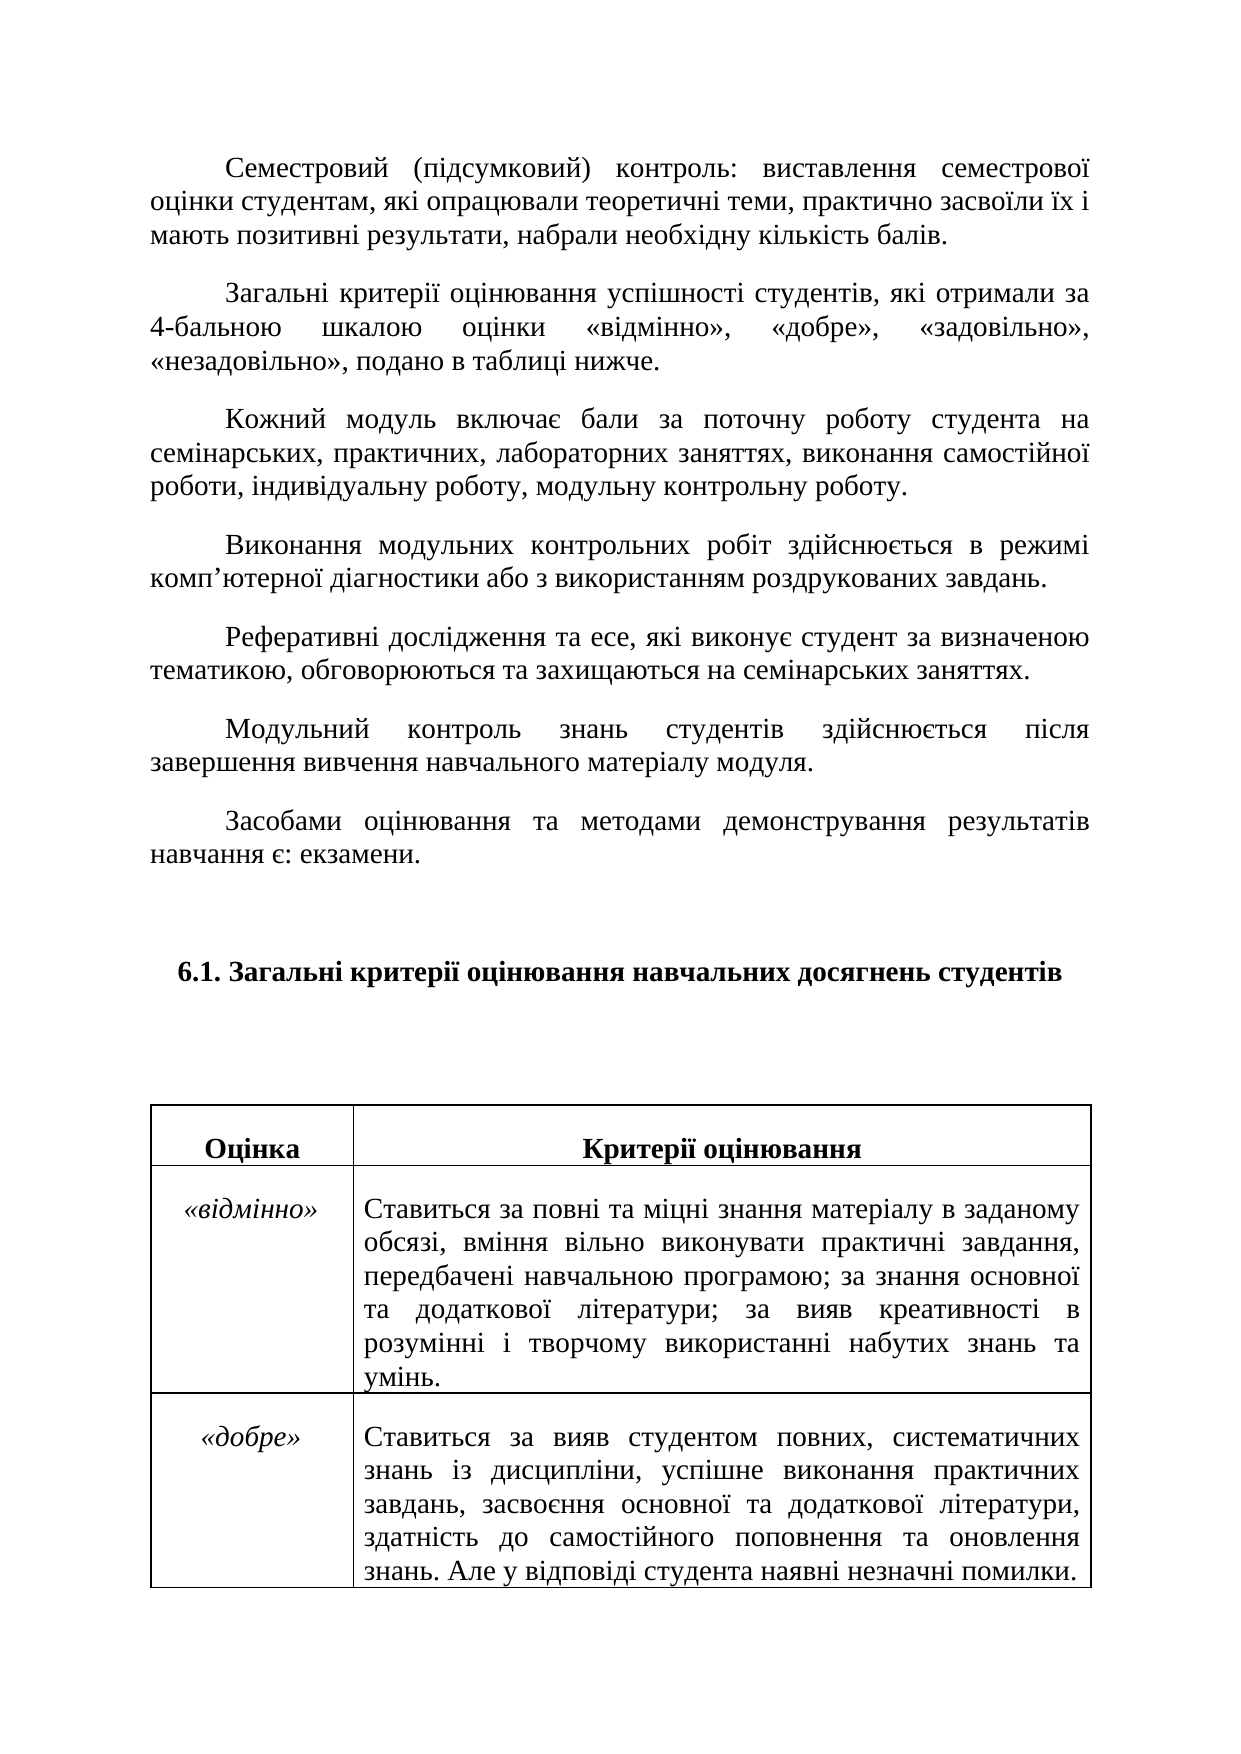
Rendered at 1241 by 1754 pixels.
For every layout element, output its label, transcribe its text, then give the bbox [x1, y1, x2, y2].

text Модульний контроль знань студентів здійснюється після завершення вивчення навчального матеріалу модуля. [150, 711, 1090, 778]
text Реферативні дослідження та есе, які виконує студент за визначеною тематикою, обговорюються та захищаються на семінарських заняттях. [150, 619, 1090, 686]
table_cell «відмінно» [152, 1166, 353, 1392]
table_header Оцінка [152, 1106, 353, 1164]
text Кожний модуль включає бали за поточну роботу студента на семінарських, практичних, лабораторних заняттях, виконання самостійної роботи, індивідуальну роботу, модульну контрольну роботу. [150, 401, 1090, 502]
table_cell Ставиться за вияв студентом повних, систематичних знань із дисципліни, успішне виконання практичних завдань, засвоєння основної та додаткової літератури, здатність до самостійного поповнення та оновлення знань. Але у відповіді студента наявні незначні помилки. [354, 1394, 1090, 1587]
text Засобами оцінювання та методами демонстрування результатів навчання є: екзамени. [150, 803, 1090, 870]
text Загальні критерії оцінювання успішності студентів, які отримали за 4-бальною шкалою оцінки «відмінно», «добре», «задовільно», «незадовільно», подано в таблиці нижче. [150, 276, 1090, 376]
text 6.1. Загальні критерії оцінювання навчальних досягнень студентів [150, 954, 1090, 987]
text Семестровий (підсумковий) контроль: виставлення семестрової оцінки студентам, які опрацювали теоретичні теми, практично засвоїли їх і мають позитивні результати, набрали необхідну кількість балів. [150, 150, 1090, 251]
table_header Критерії оцінювання [354, 1106, 1090, 1164]
table_cell «добре» [152, 1394, 353, 1587]
table_cell Ставиться за повні та міцні знання матеріалу в заданому обсязі, вміння вільно виконувати практичні завдання, передбачені навчальною програмою; за знання основної та додаткової літератури; за вияв креативності в розумінні і творчому використанні набутих знань та умінь. [354, 1166, 1090, 1392]
text Виконання модульних контрольних робіт здійснюється в режимі комп’ютерної діагностики або з використанням роздрукованих завдань. [150, 527, 1090, 594]
